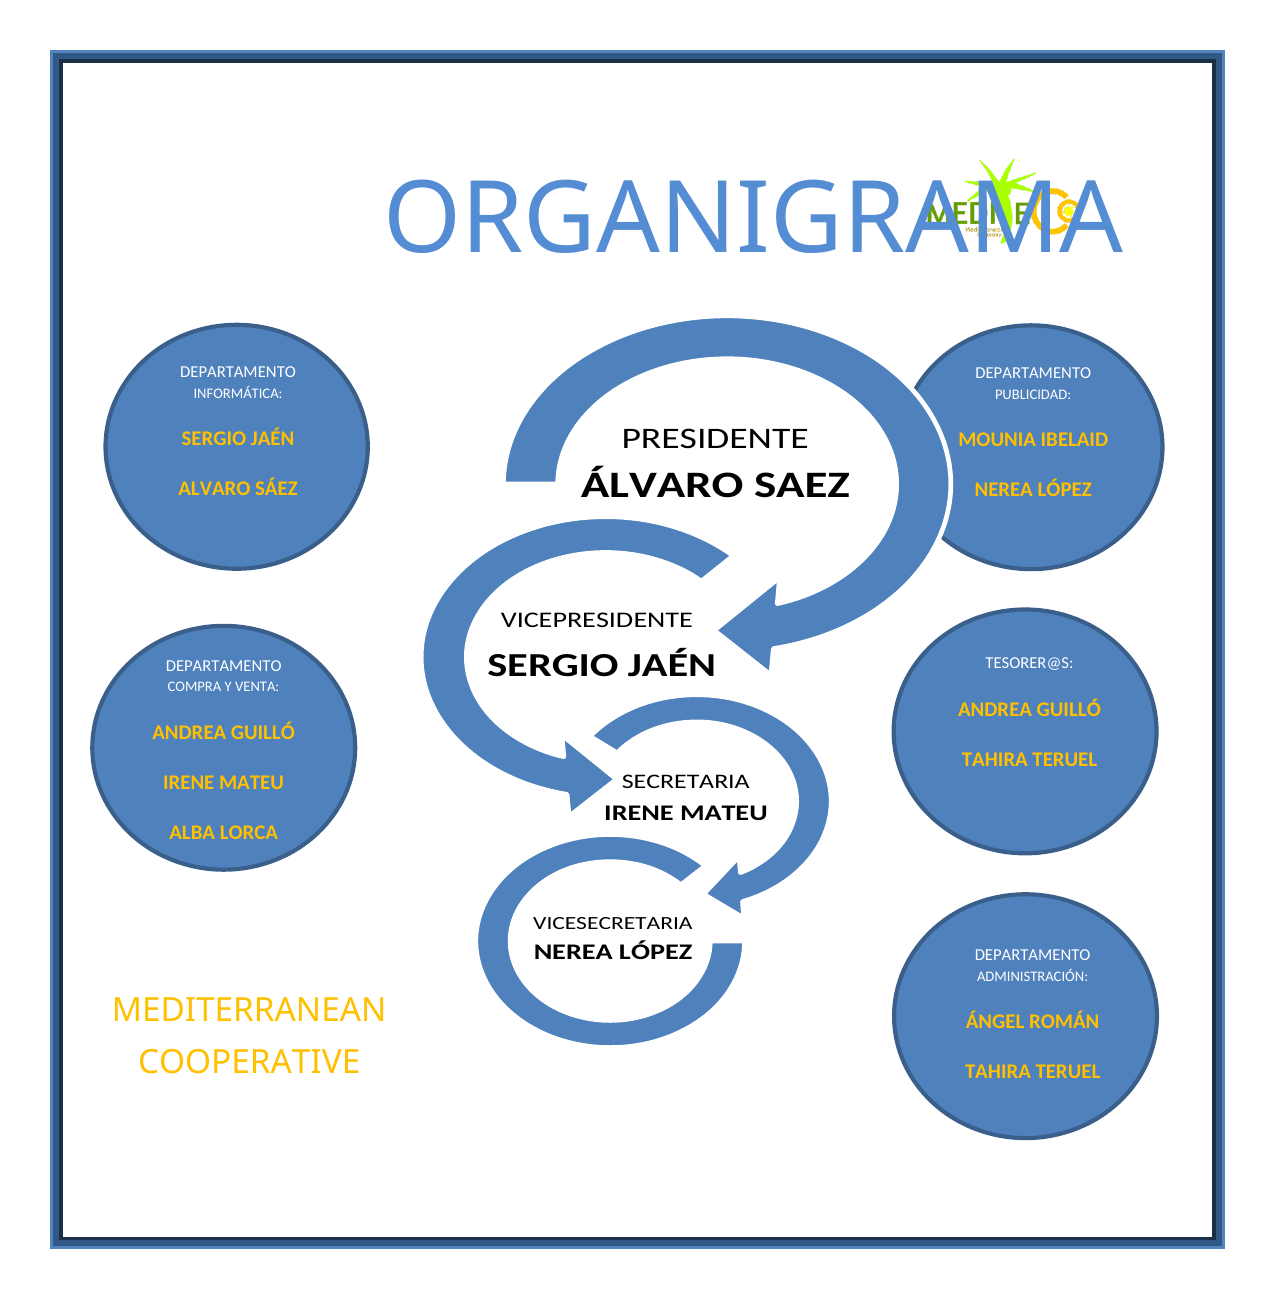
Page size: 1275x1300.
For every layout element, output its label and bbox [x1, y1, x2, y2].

picture [1080, 191, 1098, 222]
picture [908, 147, 1098, 264]
picture [926, 191, 948, 222]
